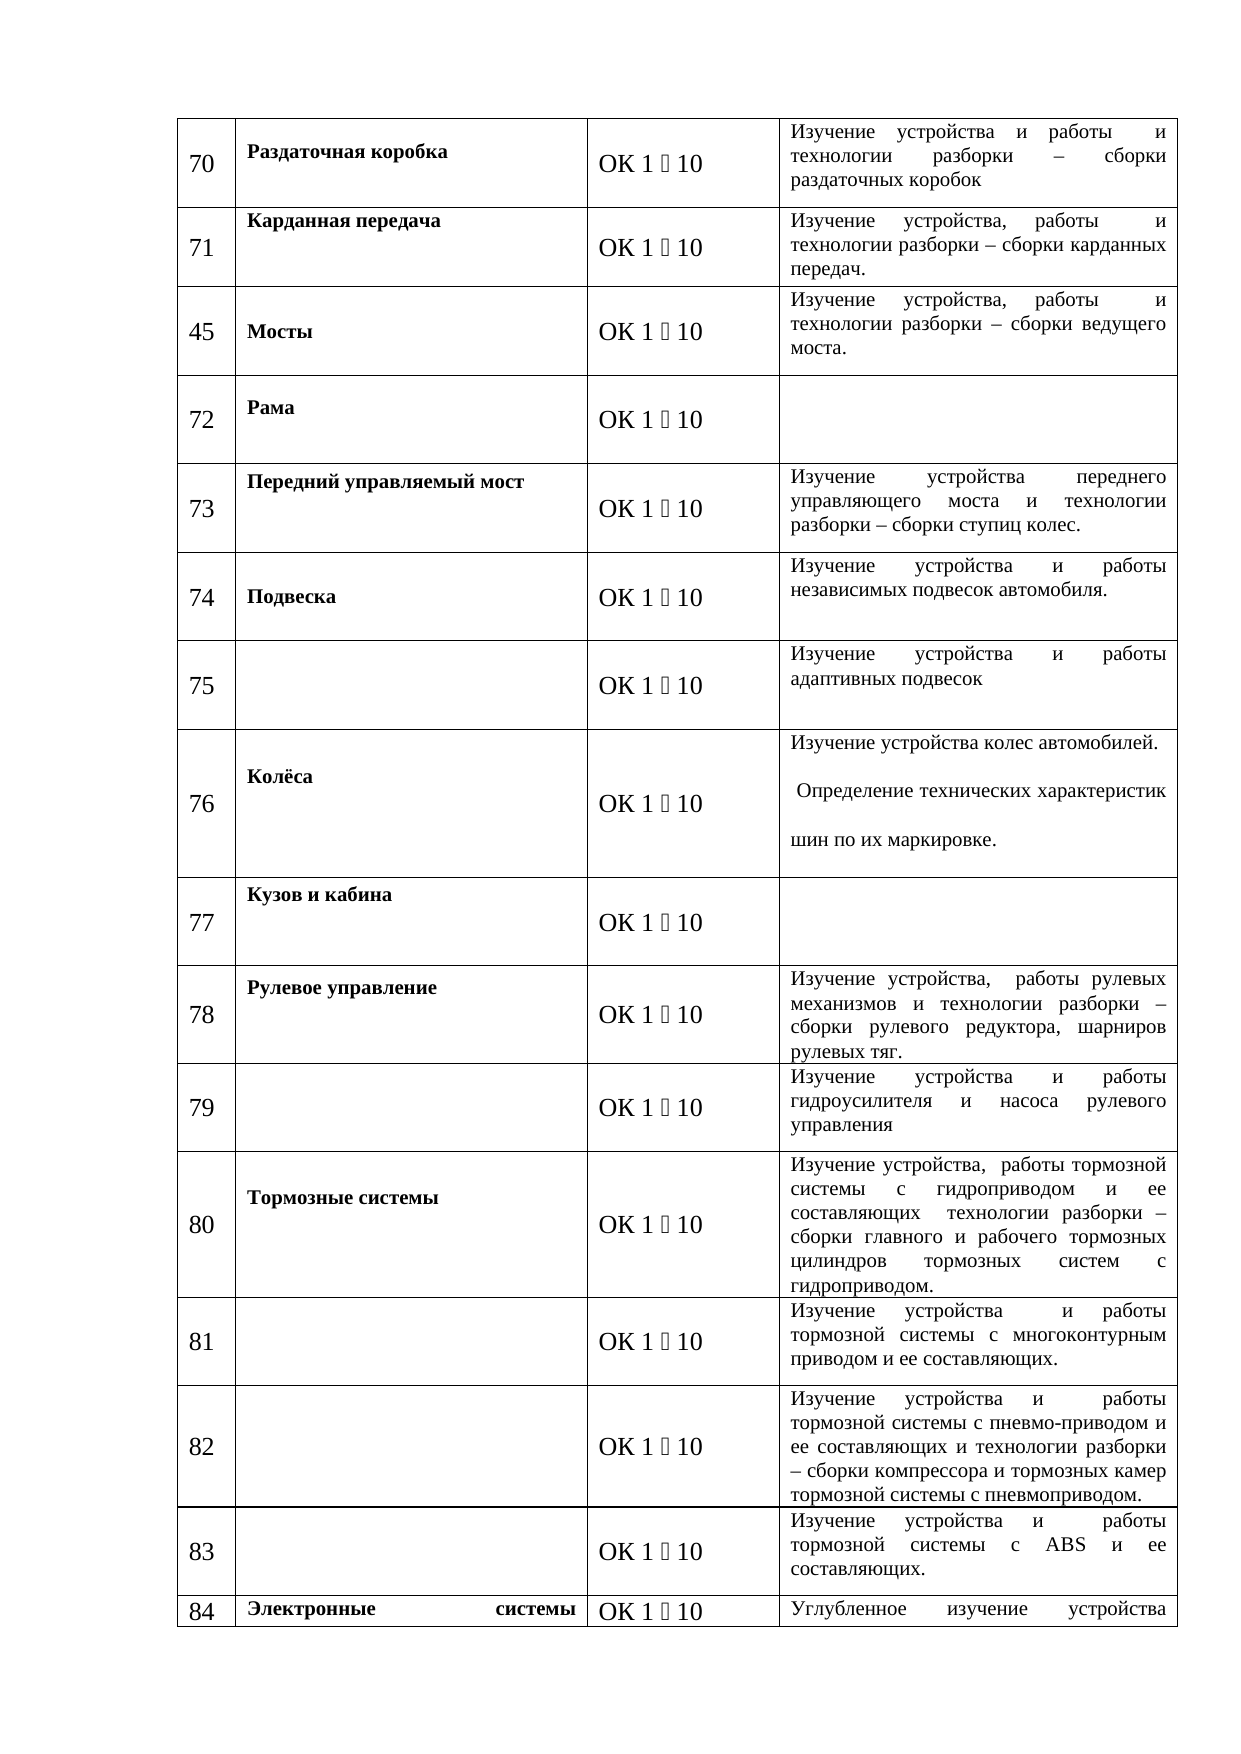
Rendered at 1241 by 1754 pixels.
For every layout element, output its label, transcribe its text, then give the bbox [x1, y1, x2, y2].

table_cell [178, 641, 235, 729]
table_cell [178, 1508, 235, 1595]
table_cell Передний управляемый мост [236, 464, 587, 552]
table_cell Изучение устройства и работы тормозной системы с пневмо-приводом и ее составляющих и технологии разборки – сборки компрессора и тормозных камер тормозной системы с пневмоприводом. [780, 1386, 1177, 1506]
table_cell [780, 878, 1177, 965]
table_cell Подвеска [236, 553, 587, 640]
table_cell Изучение устройства и работы и технологии разборки – сборки раздаточных коробок [780, 119, 1177, 207]
table_cell ОК 1 10 [588, 641, 779, 729]
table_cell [780, 1596, 1177, 1626]
table_cell ОК 1 10 [588, 1298, 779, 1385]
table_cell ОК 1 10 [588, 1064, 779, 1151]
table_cell ОК 1 10 [588, 553, 779, 640]
table_cell Колёса [236, 730, 587, 877]
table_cell Изучение устройства, работы и технологии разборки – сборки ведущего моста. [780, 287, 1177, 375]
table_cell Мосты [236, 287, 587, 375]
table_cell Изучение устройства, работы рулевых механизмов и технологии разборки – сборки рулевого редуктора, шарниров рулевых тяг. [780, 966, 1177, 1063]
table_cell [780, 376, 1177, 463]
table_cell [178, 878, 235, 965]
table_cell [178, 376, 235, 463]
table_cell Раздаточная коробка [236, 119, 587, 207]
table_cell [178, 730, 235, 877]
table_cell ОК 1 10 [588, 966, 779, 1063]
table_cell ОК 1 10 [588, 1386, 779, 1506]
table_cell Кузов и кабина [236, 878, 587, 965]
table_cell [178, 966, 235, 1063]
table_cell ОК 1 10 [588, 1508, 779, 1595]
table_cell Изучение устройства, работы и технологии разборки – сборки карданных передач. [780, 208, 1177, 286]
table_cell [178, 119, 235, 207]
table_cell [178, 208, 235, 286]
table_cell [236, 1064, 587, 1151]
table_cell Изучение устройства и работы тормозной системы с АВS и ее составляющих. [780, 1508, 1177, 1595]
table_cell [178, 1298, 235, 1385]
table_cell [178, 1064, 235, 1151]
table_cell [178, 553, 235, 640]
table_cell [236, 1596, 587, 1626]
table_cell Тормозные системы [236, 1152, 587, 1297]
table_cell ОК 1 10 [588, 208, 779, 286]
table_cell Изучение устройства и работы тормозной системы с многоконтурным приводом и ее составляющих. [780, 1298, 1177, 1385]
table_cell ОК 1 10 [588, 878, 779, 965]
table_cell ОК 1 10 [588, 464, 779, 552]
table_cell ОК 1 10 [588, 1596, 779, 1626]
table_cell [178, 1596, 235, 1626]
table_cell Рулевое управление [236, 966, 587, 1063]
table_cell [236, 1298, 587, 1385]
table_cell Рама [236, 376, 587, 463]
table_cell ОК 1 10 [588, 1152, 779, 1297]
table_cell [178, 1152, 235, 1297]
table_cell Изучение устройства и работы независимых подвесок автомобиля. [780, 553, 1177, 640]
table_cell Изучение устройства переднего управляющего моста и технологии разборки – сборки ступиц колес. [780, 464, 1177, 552]
table_cell ОК 1 10 [588, 730, 779, 877]
table_cell Изучение устройства, работы тормозной системы с гидроприводом и ее составляющих технологии разборки – сборки главного и рабочего тормозных цилиндров тормозных систем с гидроприводом. [780, 1152, 1177, 1297]
table_cell ОК 1 10 [588, 376, 779, 463]
table_cell 45 [178, 287, 235, 375]
table_cell [178, 1386, 235, 1506]
table_cell ОК 1 10 [588, 119, 779, 207]
table_cell Изучение устройства и работы гидроусилителя и насоса рулевого управления [780, 1064, 1177, 1151]
table_cell [236, 641, 587, 729]
table_cell Изучение устройства и работы адаптивных подвесок [780, 641, 1177, 729]
table_cell Изучение устройства колес автомобилей. Определение технических характеристик шин по их маркировке. [780, 730, 1177, 877]
table_cell ОК 1 10 [588, 287, 779, 375]
table_cell [236, 1508, 587, 1595]
table_cell [236, 1386, 587, 1506]
table_cell [178, 464, 235, 552]
table_cell Карданная передача [236, 208, 587, 286]
